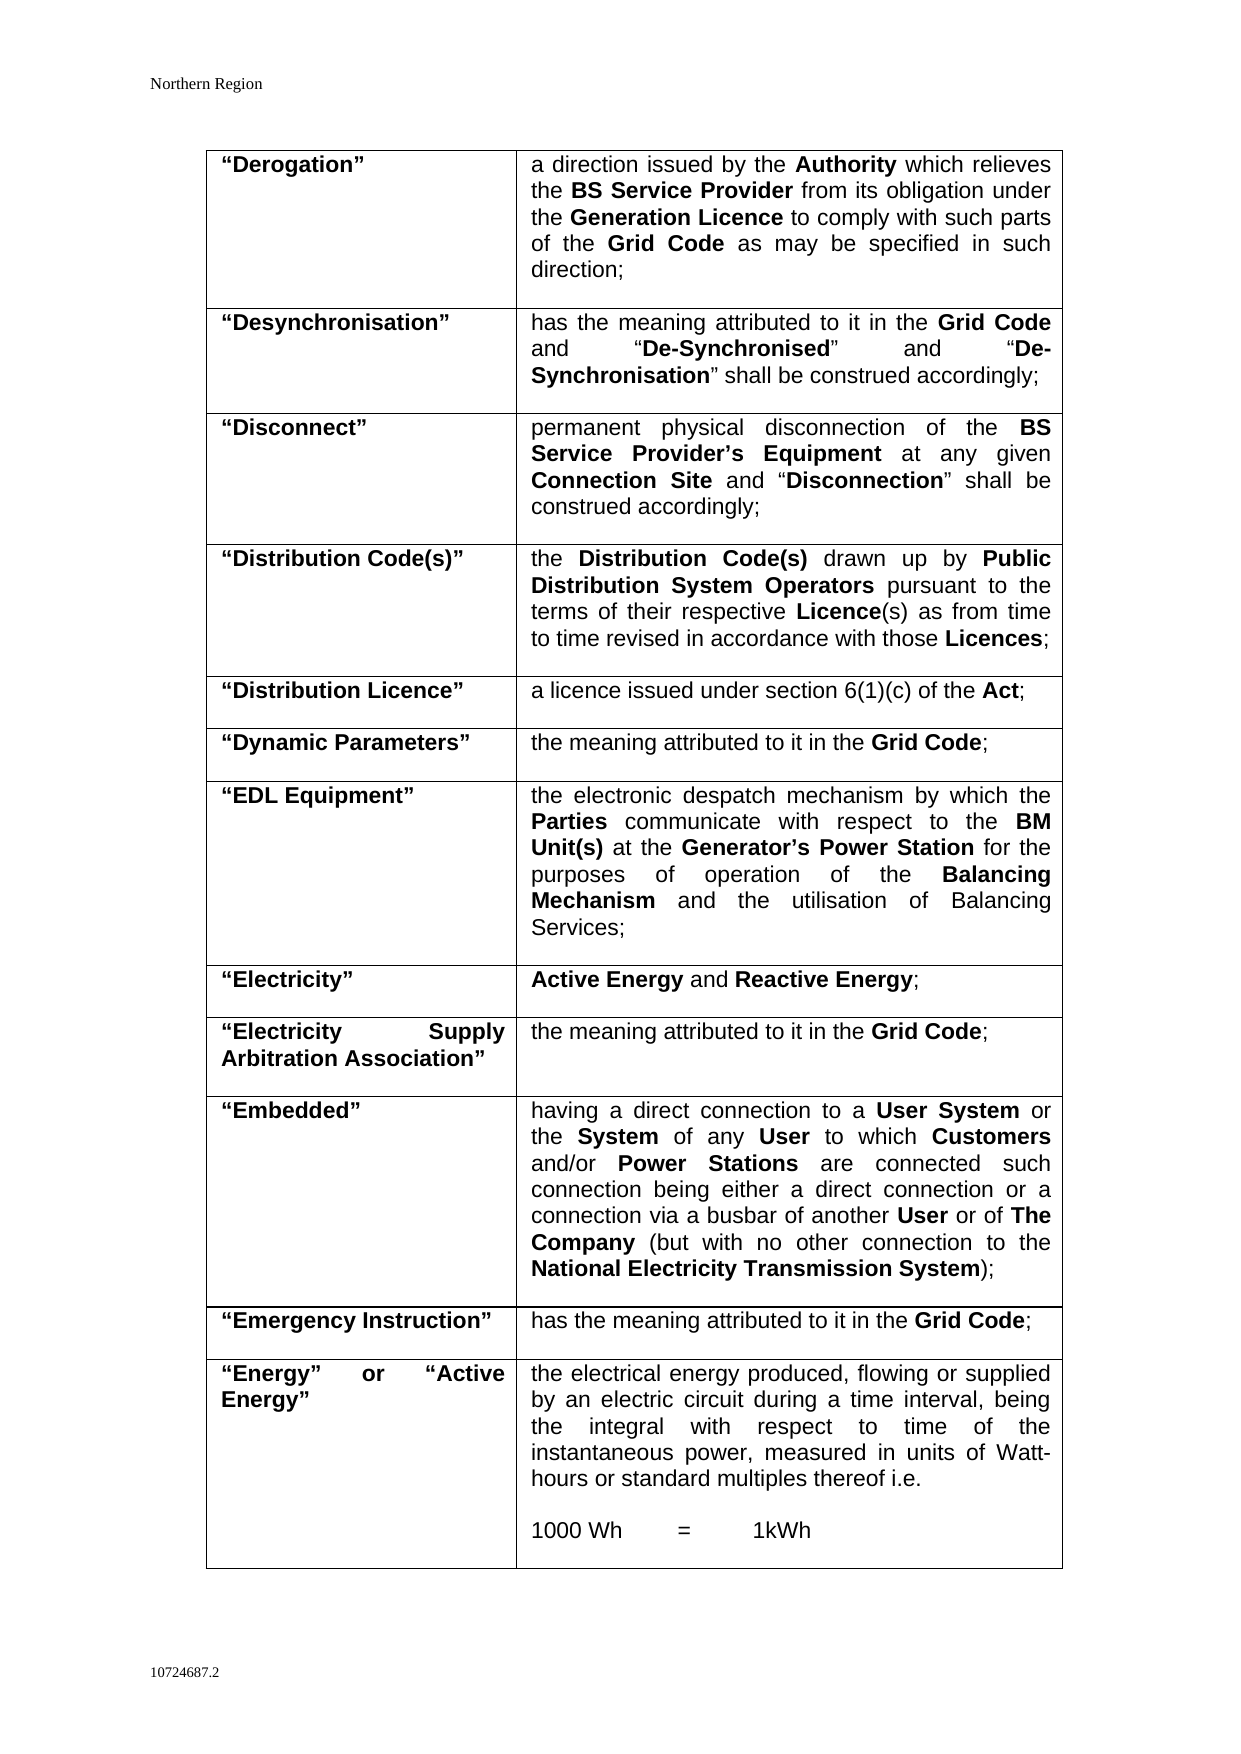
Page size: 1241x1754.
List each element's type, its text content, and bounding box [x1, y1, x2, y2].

table_cell “Distribution Licence” [207, 677, 516, 728]
table_cell has the meaning attributed to it in the Grid Code and “De-Synchronised” and “De-Synchronisation” shall be construed accordingly; [517, 309, 1062, 413]
table_cell the meaning attributed to it in the Grid Code; [517, 729, 1062, 781]
table_cell “Emergency Instruction” [207, 1308, 516, 1359]
table_cell Active Energy and Reactive Energy; [517, 966, 1062, 1017]
table_cell the meaning attributed to it in the Grid Code; [517, 1018, 1062, 1096]
table_cell “Distribution Code(s)” [207, 545, 516, 676]
table_cell the Distribution Code(s) drawn up by Public Distribution System Operators pursuant to the terms of their respective Licence(s) as from time to time revised in accordance with those Licences; [517, 545, 1062, 676]
table_cell “Desynchronisation” [207, 309, 516, 413]
table_cell a direction issued by the Authority which relieves the BS Service Provider from its obligation under the Generation Licence to comply with such parts of the Grid Code as may be specified in such direction; [517, 151, 1062, 308]
table_cell having a direct connection to a User System or the System of any User to which Customers and/or Power Stations are connected such connection being either a direct connection or a connection via a busbar of another User or of The Company (but with no other connection to the National Electricity Transmission System); [517, 1097, 1062, 1306]
table_cell “Dynamic Parameters” [207, 729, 516, 781]
table_cell “Electricity Supply Arbitration Association” [207, 1018, 516, 1096]
table_cell has the meaning attributed to it in the Grid Code; [517, 1308, 1062, 1359]
table_cell a licence issued under section 6(1)(c) of the Act; [517, 677, 1062, 728]
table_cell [207, 1360, 516, 1568]
table_cell “Electricity” [207, 966, 516, 1017]
table_cell “EDL Equipment” [207, 782, 516, 965]
table_cell “Disconnect” [207, 414, 516, 544]
table_cell “Embedded” [207, 1097, 516, 1306]
table_cell the electronic despatch mechanism by which the Parties communicate with respect to the BM Unit(s) at the Generator’s Power Station for the purposes of operation of the Balancing Mechanism and the utilisation of Balancing Services; [517, 782, 1062, 965]
table_cell permanent physical disconnection of the BS Service Provider’s Equipment at any given Connection Site and “Disconnection” shall be construed accordingly; [517, 414, 1062, 544]
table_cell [517, 1360, 1062, 1568]
table_cell “Derogation” [207, 151, 516, 308]
